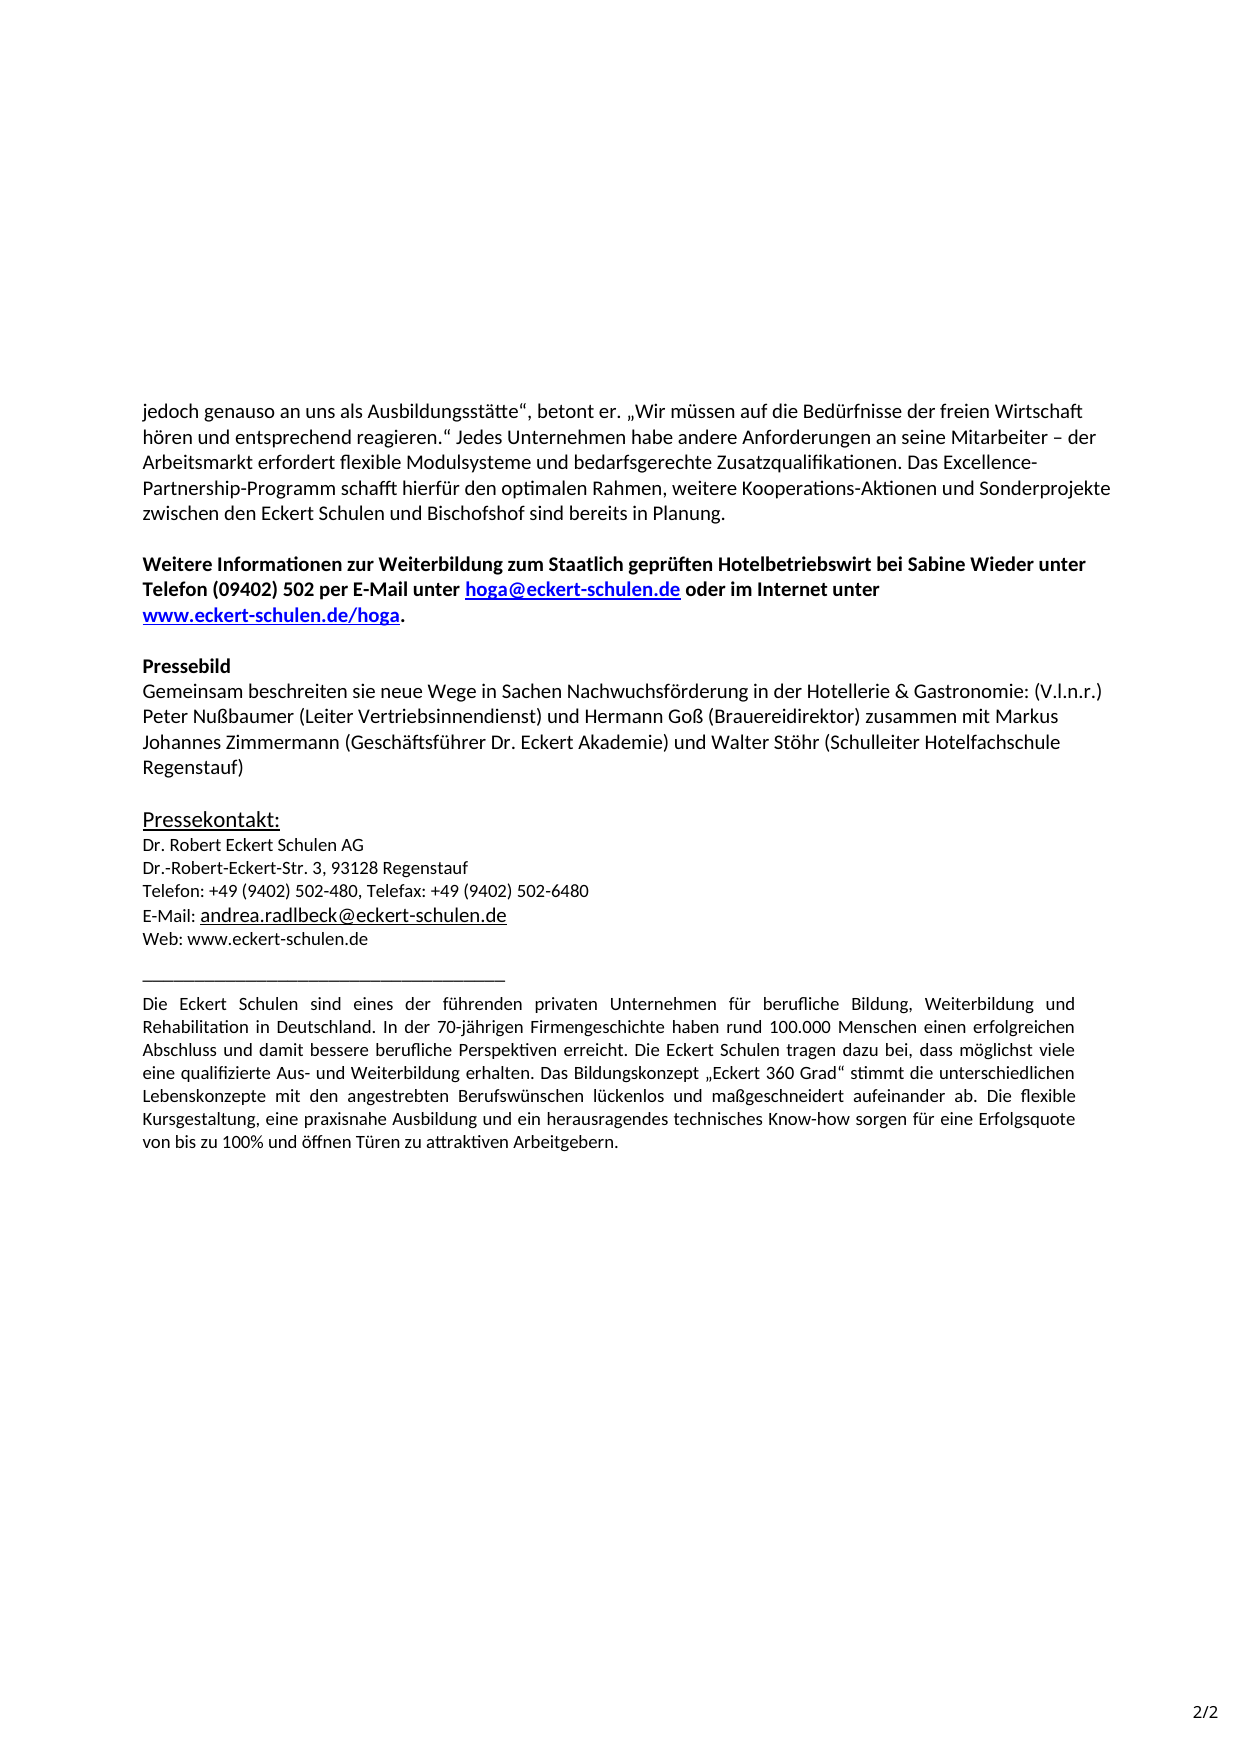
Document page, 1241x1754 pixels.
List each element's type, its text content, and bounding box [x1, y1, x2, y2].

text Dr. Robert Eckert Schulen AG [142, 833, 1119, 856]
text E-Mail: andrea.radlbeck@eckert-schulen.de [142, 902, 1119, 928]
text Die Eckert Schulen sind eines der führenden privaten Unternehmen für berufliche Bildung, Weiterbildung und Rehabilitation in Deutschland. In der 70-jährigen Firmengeschichte haben rund 100.000 Menschen einen erfolgreichen Abschluss und damit bessere berufliche Perspektiven erreicht. Die Eckert Schulen tragen dazu bei, dass möglichst viele eine qualifizierte Aus- und Weiterbildung erhalten. Das Bildungskonzept „Eckert 360 Grad“ stimmt die unterschiedlichen Lebenskonzepte mit den angestrebten Berufswünschen lückenlos und maßgeschneidert aufeinander ab. Die flexible Kursgestaltung, eine praxisnahe Ausbildung und ein herausragendes technisches Know-how sorgen für eine Erfolgsquote von bis zu 100% und öffnen Türen zu attraktiven Arbeitgebern. [142, 993, 1077, 1153]
text Dr.-Robert-Eckert-Str. 3, 93128 Regenstauf [142, 856, 1119, 879]
subtitle Pressekontakt: [142, 805, 1122, 833]
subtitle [142, 399, 1122, 526]
text Web: www.eckert-schulen.de [142, 928, 1119, 951]
text Telefon: +49 (9402) 502-480, Telefax: +49 (9402) 502-6480 [142, 879, 1119, 902]
text ___________________________________ [142, 959, 1077, 984]
subtitle Pressebild Gemeinsam beschreiten sie neue Wege in Sachen Nachwuchsförderung in der Hotellerie & Gastronomie: (V.l.n.r.) Peter Nußbaumer (Leiter Vertriebsinnendienst) und Hermann Goß (Brauereidirektor) zusammen mit Markus Johannes Zimmermann (Geschäftsführer Dr. Eckert Akademie) und Walter Stöhr (Schulleiter Hotelfachschule Regenstauf) [142, 653, 1122, 780]
subtitle Weitere Informationen zur Weiterbildung zum Staatlich geprüften Hotelbetriebswirt bei Sabine Wieder unter Telefon (09402) 502 per E-Mail unter hoga@eckert-schulen.de oder im Internet unter www.eckert-schulen.de/hoga. [142, 551, 1122, 627]
